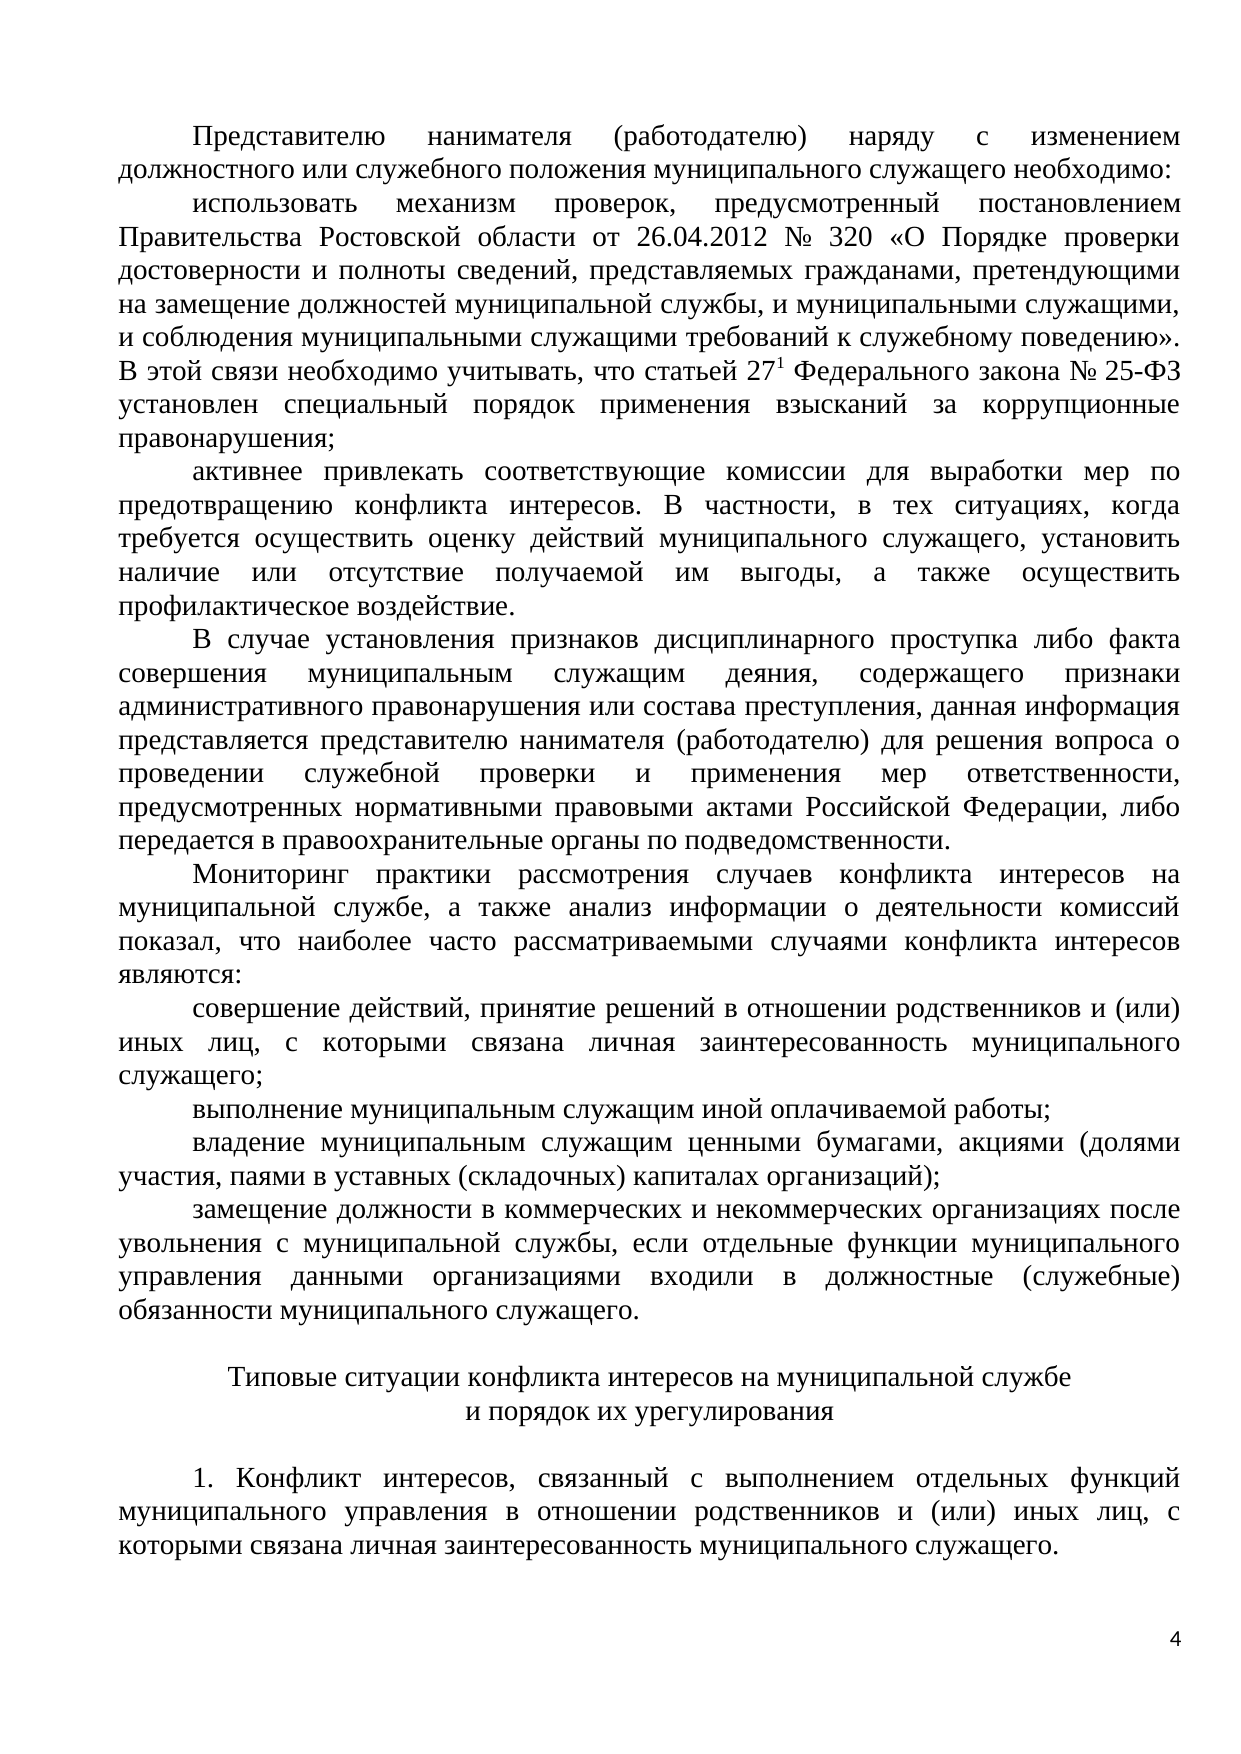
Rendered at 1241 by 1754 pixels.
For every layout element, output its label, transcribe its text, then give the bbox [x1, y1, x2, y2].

text активнее привлекать соответствующие комиссии для выработки мер по предотвращению конфликта интересов. В частности, в тех ситуациях, когда требуется осуществить оценку действий муниципального служащего, установить наличие или отсутствие получаемой им выгоды, а также осуществить профилактическое воздействие. [118, 453, 1181, 621]
text замещение должности в коммерческих и некоммерческих организациях после увольнения с муниципальной службы, если отдельные функции муниципального управления данными организациями входили в должностные (служебные) обязанности муниципального служащего. [118, 1191, 1181, 1326]
text 1. Конфликт интересов, связанный с выполнением отдельных функций муниципального управления в отношении родственников и (или) иных лиц, с которыми связана личная заинтересованность муниципального служащего. [118, 1460, 1181, 1560]
text и порядок их урегулирования [118, 1393, 1181, 1426]
text В случае установления признаков дисциплинарного проступка либо факта совершения муниципальным служащим деяния, содержащего признаки административного правонарушения или состава преступления, данная информация представляется представителю нанимателя (работодателю) для решения вопроса о проведении служебной проверки и применения мер ответственности, предусмотренных нормативными правовыми актами Российской Федерации, либо передается в правоохранительные органы по подведомственности. [118, 621, 1181, 856]
text совершение действий, принятие решений в отношении родственников и (или) иных лиц, с которыми связана личная заинтересованность муниципального служащего; [118, 990, 1181, 1091]
text Мониторинг практики рассмотрения случаев конфликта интересов на муниципальной службе, а также анализ информации о деятельности комиссий показал, что наиболее часто рассматриваемыми случаями конфликта интересов являются: [118, 856, 1181, 990]
text использовать механизм проверок, предусмотренный постановлением Правительства Ростовской области от 26.04.2012 № 320 «О Порядке проверки достоверности и полноты сведений, представляемых гражданами, претендующими на замещение должностей муниципальной службы, и муниципальными служащими, и соблюдения муниципальными служащими требований к служебному поведению». В этой связи необходимо учитывать, что статьей 271 Федерального закона № 25-ФЗ установлен специальный порядок применения взысканий за коррупционные правонарушения; [118, 185, 1181, 453]
text выполнение муниципальным служащим иной оплачиваемой работы; [118, 1091, 1181, 1124]
text Типовые ситуации конфликта интересов на муниципальной службе [118, 1359, 1181, 1393]
text Представителю нанимателя (работодателю) наряду с изменением должностного или служебного положения муниципального служащего необходимо: [118, 118, 1181, 185]
text владение муниципальным служащим ценными бумагами, акциями (долями участия, паями в уставных (складочных) капиталах организаций); [118, 1124, 1181, 1191]
